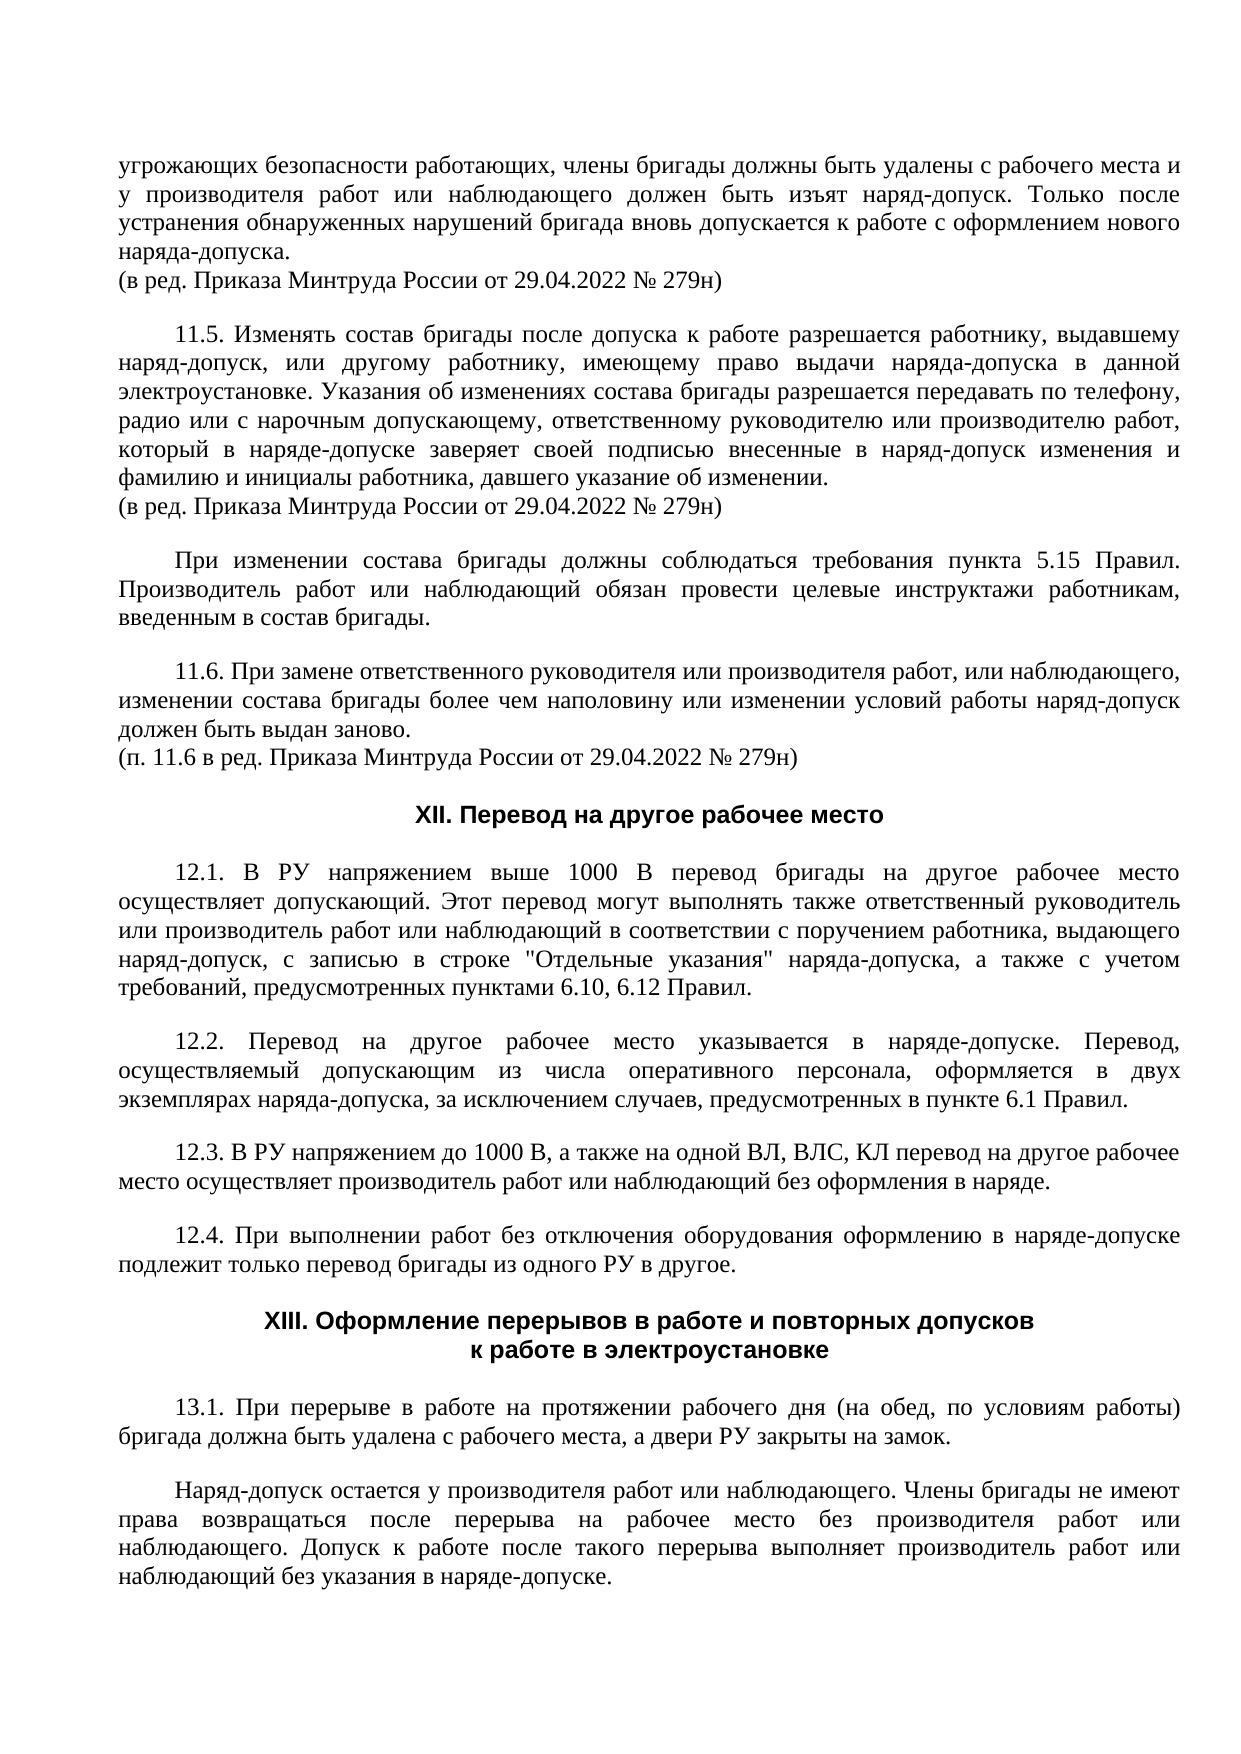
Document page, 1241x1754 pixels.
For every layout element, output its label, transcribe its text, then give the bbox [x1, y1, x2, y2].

text Наряд-допуск остается у производителя работ или наблюдающего. Члены бригады не имеют права возвращаться после перерыва на рабочее место без производителя работ или наблюдающего. Допуск к работе после такого перерыва выполняет производитель работ или наблюдающий без указания в наряде-допуске. [118, 1475, 1181, 1590]
title XIII. Оформление перерывов в работе и повторных допусков [118, 1306, 1181, 1335]
text 13.1. При перерыве в работе на протяжении рабочего дня (на обед, по условиям работы) бригада должна быть удалена с рабочего места, а двери РУ закрыты на замок. [118, 1392, 1181, 1450]
text 12.2. Перевод на другое рабочее место указывается в наряде-допуске. Перевод, осуществляемый допускающим из числа оперативного персонала, оформляется в двух экземплярах наряда-допуска, за исключением случаев, предусмотренных в пункте 6.1 Правил. [118, 1026, 1181, 1112]
text (п. 11.6 в ред. Приказа Минтруда России от 29.04.2022 № 279н) [118, 742, 1181, 771]
text 12.4. При выполнении работ без отключения оборудования оформлению в наряде-допуске подлежит только перевод бригады из одного РУ в другое. [118, 1220, 1181, 1277]
text 12.3. В РУ напряжением до 1000 В, а также на одной ВЛ, ВЛС, КЛ перевод на другое рабочее место осуществляет производитель работ или наблюдающий без оформления в наряде. [118, 1137, 1181, 1195]
text 12.1. В РУ напряжением выше 1000 В перевод бригады на другое рабочее место осуществляет допускающий. Этот перевод могут выполнять также ответственный руководитель или производитель работ или наблюдающий в соответствии с поручением работника, выдающего наряд-допуск, с записью в строке "Отдельные указания" наряда-допуска, а также с учетом требований, предусмотренных пунктами 6.10, 6.12 Правил. [118, 857, 1181, 1001]
text 11.5. Изменять состав бригады после допуска к работе разрешается работнику, выдавшему наряд-допуск, или другому работнику, имеющему право выдачи наряда-допуска в данной электроустановке. Указания об изменениях состава бригады разрешается передавать по телефону, радио или с нарочным допускающему, ответственному руководителю или производителю работ, который в наряде-допуске заверяет своей подписью внесенные в наряд-допуск изменения и фамилию и инициалы работника, давшего указание об изменении. [118, 319, 1181, 491]
title XII. Перевод на другое рабочее место [118, 800, 1181, 829]
text 11.6. При замене ответственного руководителя или производителя работ, или наблюдающего, изменении состава бригады более чем наполовину или изменении условий работы наряд-допуск должен быть выдан заново. [118, 656, 1181, 742]
text (в ред. Приказа Минтруда России от 29.04.2022 № 279н) [118, 265, 1181, 294]
text При изменении состава бригады должны соблюдаться требования пункта 5.15 Правил. Производитель работ или наблюдающий обязан провести целевые инструктажи работникам, введенным в состав бригады. [118, 545, 1181, 631]
title к работе в электроустановке [118, 1335, 1181, 1364]
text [118, 150, 1181, 265]
text (в ред. Приказа Минтруда России от 29.04.2022 № 279н) [118, 491, 1181, 520]
